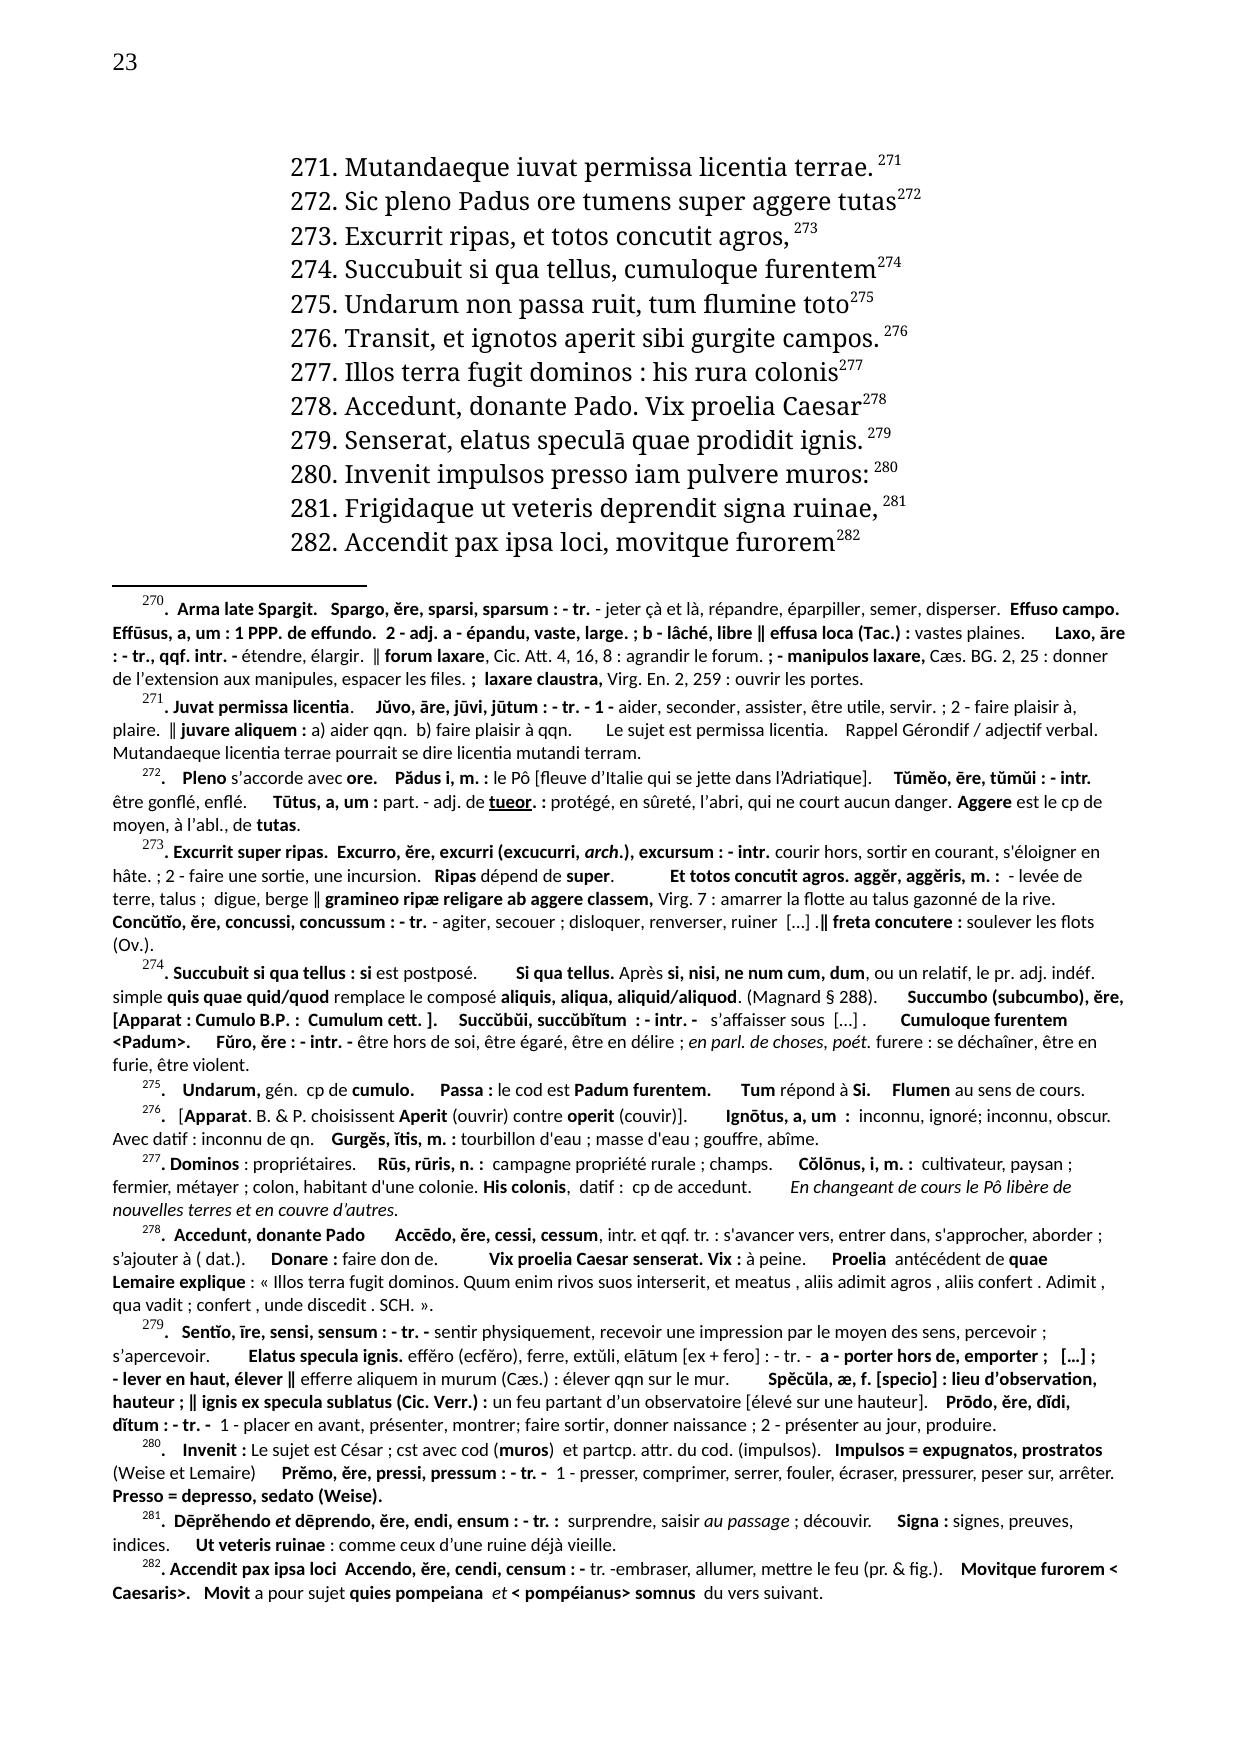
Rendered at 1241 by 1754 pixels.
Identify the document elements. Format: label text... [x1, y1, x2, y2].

text 263. Nec magis hac Magnus castrorum parte repulsus 264. Intra claustra piger, dilato Marte, quievit, 265. Quam mare lassatur, cum se tollentibus Euris 266. Frangentem fluctus scopulum ferit, aut latus alti 267. Montis adest, seramque sibi parat unda rŭīnam. 268. Hinc vicina petens placido castella profundo 269. Incursu gemini Martis rapit : armaque late 270. Spargit, et effuso laxat tentoria campo, 271. Mutandaeque iuvat permissa licentia terrae. 272. Sic pleno Padus ore tumens super aggere tutas 273. Excurrit ripas, et totos concutit agros, 274. Succubuit si qua tellus, cumuloque furentem 275. Undarum non passa ruit, tum flumine toto 276. Transit, et ignotos aperit sibi gurgite campos. 277. Illos terra fugit dominos : his rura colonis 278. Accedunt, donante Pado. Vix proelia Caesar 279. Senserat, elatus speculā quae prodidit ignis. 280. Invenit impulsos presso iam pulvere muros: 281. Frigidaque ut veteris deprendit signa ruinae, 282. Accendit pax ipsa loci, movitque furorem 283. Pompeiana quies et, victo Caesare, somnus. 284. Ire vel in clades properat, dum gaudia turbet. 285.Torquato ruit inde minax : qui Caesaris arma 286. Segnius haud vidit, quam malo nauta tremente 287. Omnia subducit Circaeae vela procellae: 288. Agminaque interius muro breviore recepit, 289. Densius ut parva disponeret arma corona. 290.Transierat primi Caesar munimina valli, 291. Cum super e totis emisit collibus agmen, 292. Effuditque acies obsaeptum Magnus in hostem. 293. Non sic Hennaeis habitans in vallibus horret 294. Enceladum, spirante Noto, cum tota cavernas 295. Egerit, et torrens in campos defluit Aetna: 296. Caesaris ut miles glomerato pulvere victus 297. Ante aciem, caeci trepidus sub nube timoris 298. Hostibus occurrit fugiens, inque ipsa pavendo 299. Fata ruit. Totus mitti civilibus armis 300. Usque vel in pacem potuit cruor : ipse furentes 301. Dux tenuit gladios. Felix ac libera legum, 302. Roma, fores iurisque tui, vicisset in illo 303. Si tibi Sulla loco. Dolet heu semperque dolebit, 304. Quod scelerum, Caesar, prodest tibi summa tuorum, 305. Cum genero pugnasse pio. Pro tristia fata! 306. Non Uticae Libye clades, Hispania Mundae 307. Flesset, et infando pollutus sanguine Nilus 308. Nobilius Phario gestasset rege cadaver: 309. Nec Iuba Marmaricas nudus pressisset arenas, 310. Poenorumque umbras placasset sanguine fuso 311. Scipio, nec sancto caruisset vita Catone. 312. Ultimus esse dies potuit tibi, Roma, malorum: 313. Exire e mediis potuit Pharsalia fatis. [290, 150, 1128, 559]
